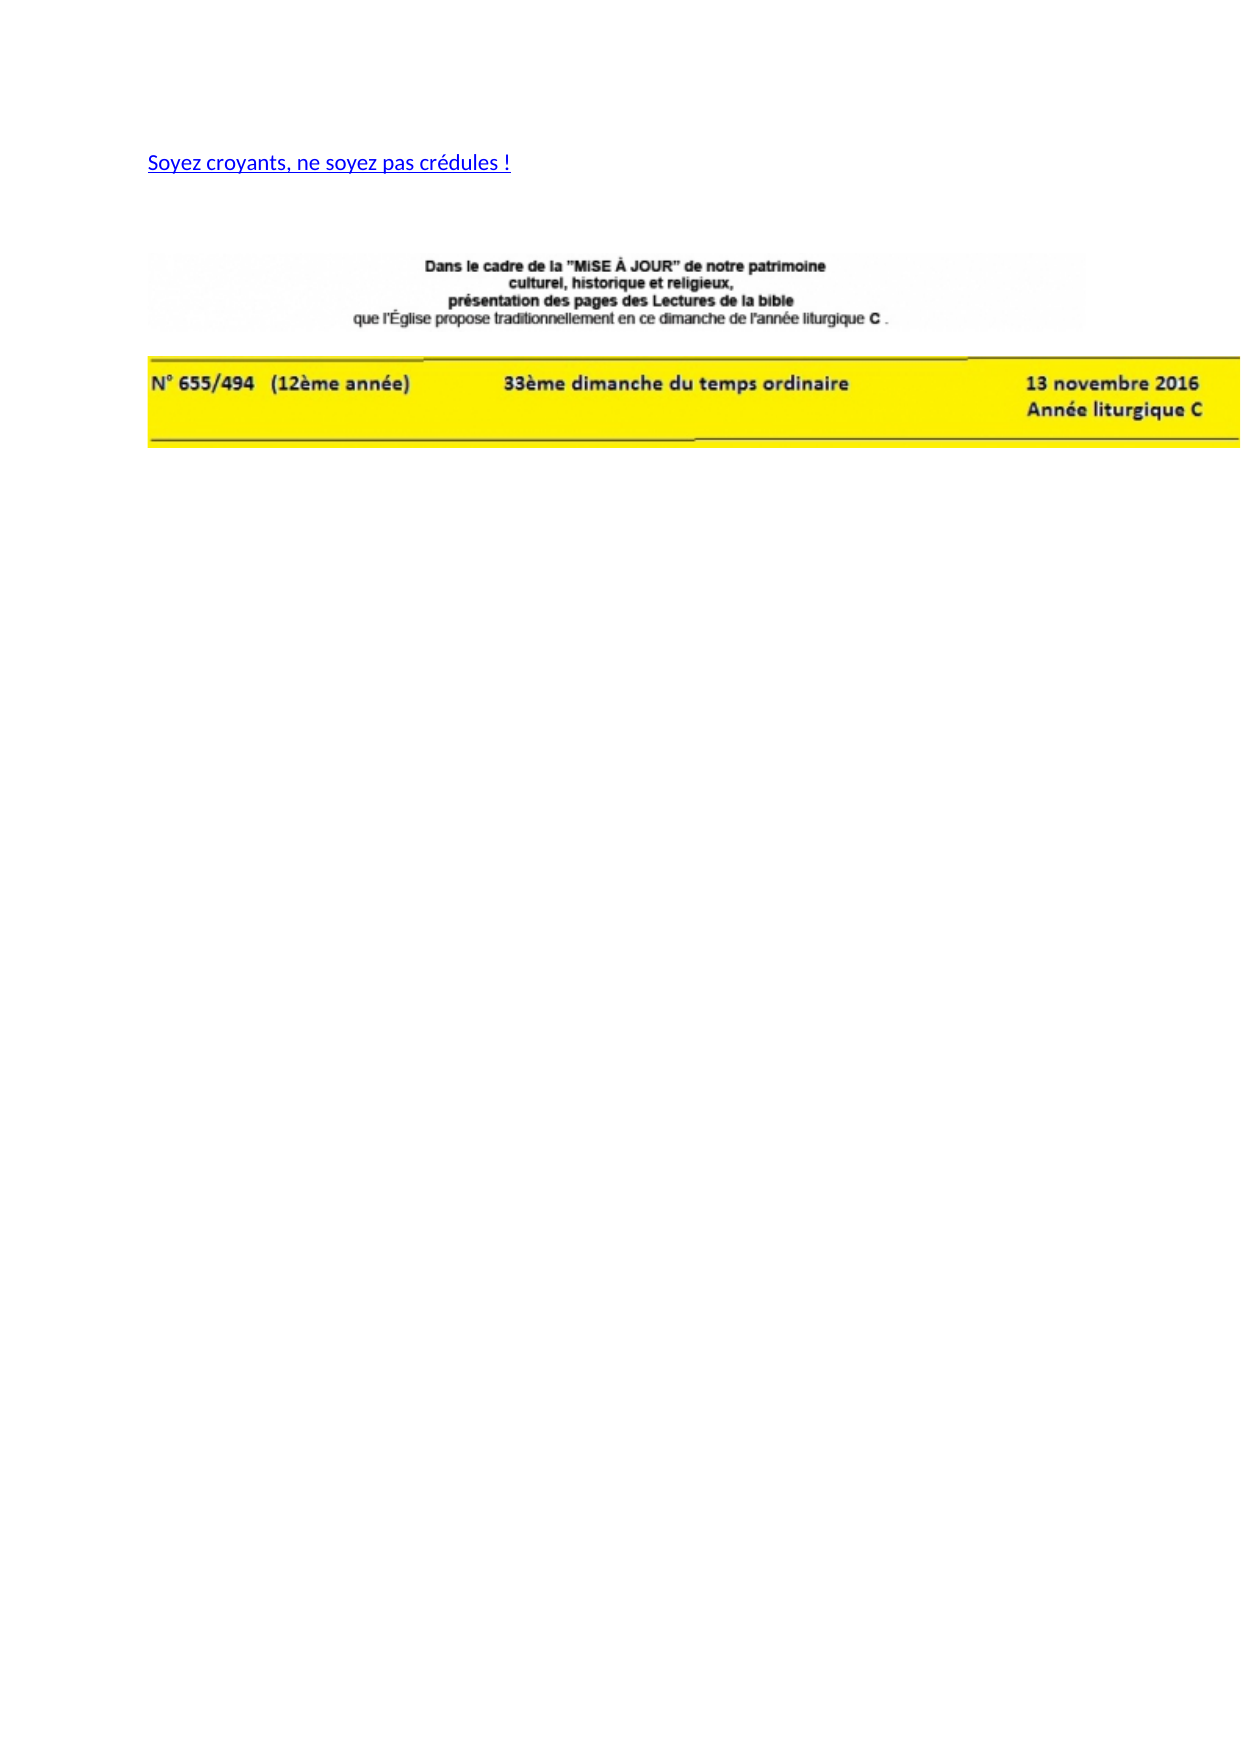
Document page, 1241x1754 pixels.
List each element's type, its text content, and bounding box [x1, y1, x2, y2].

picture [147, 356, 1241, 448]
picture [147, 253, 1086, 332]
text Soyez croyants, ne soyez pas crédules ! [148, 148, 1093, 176]
